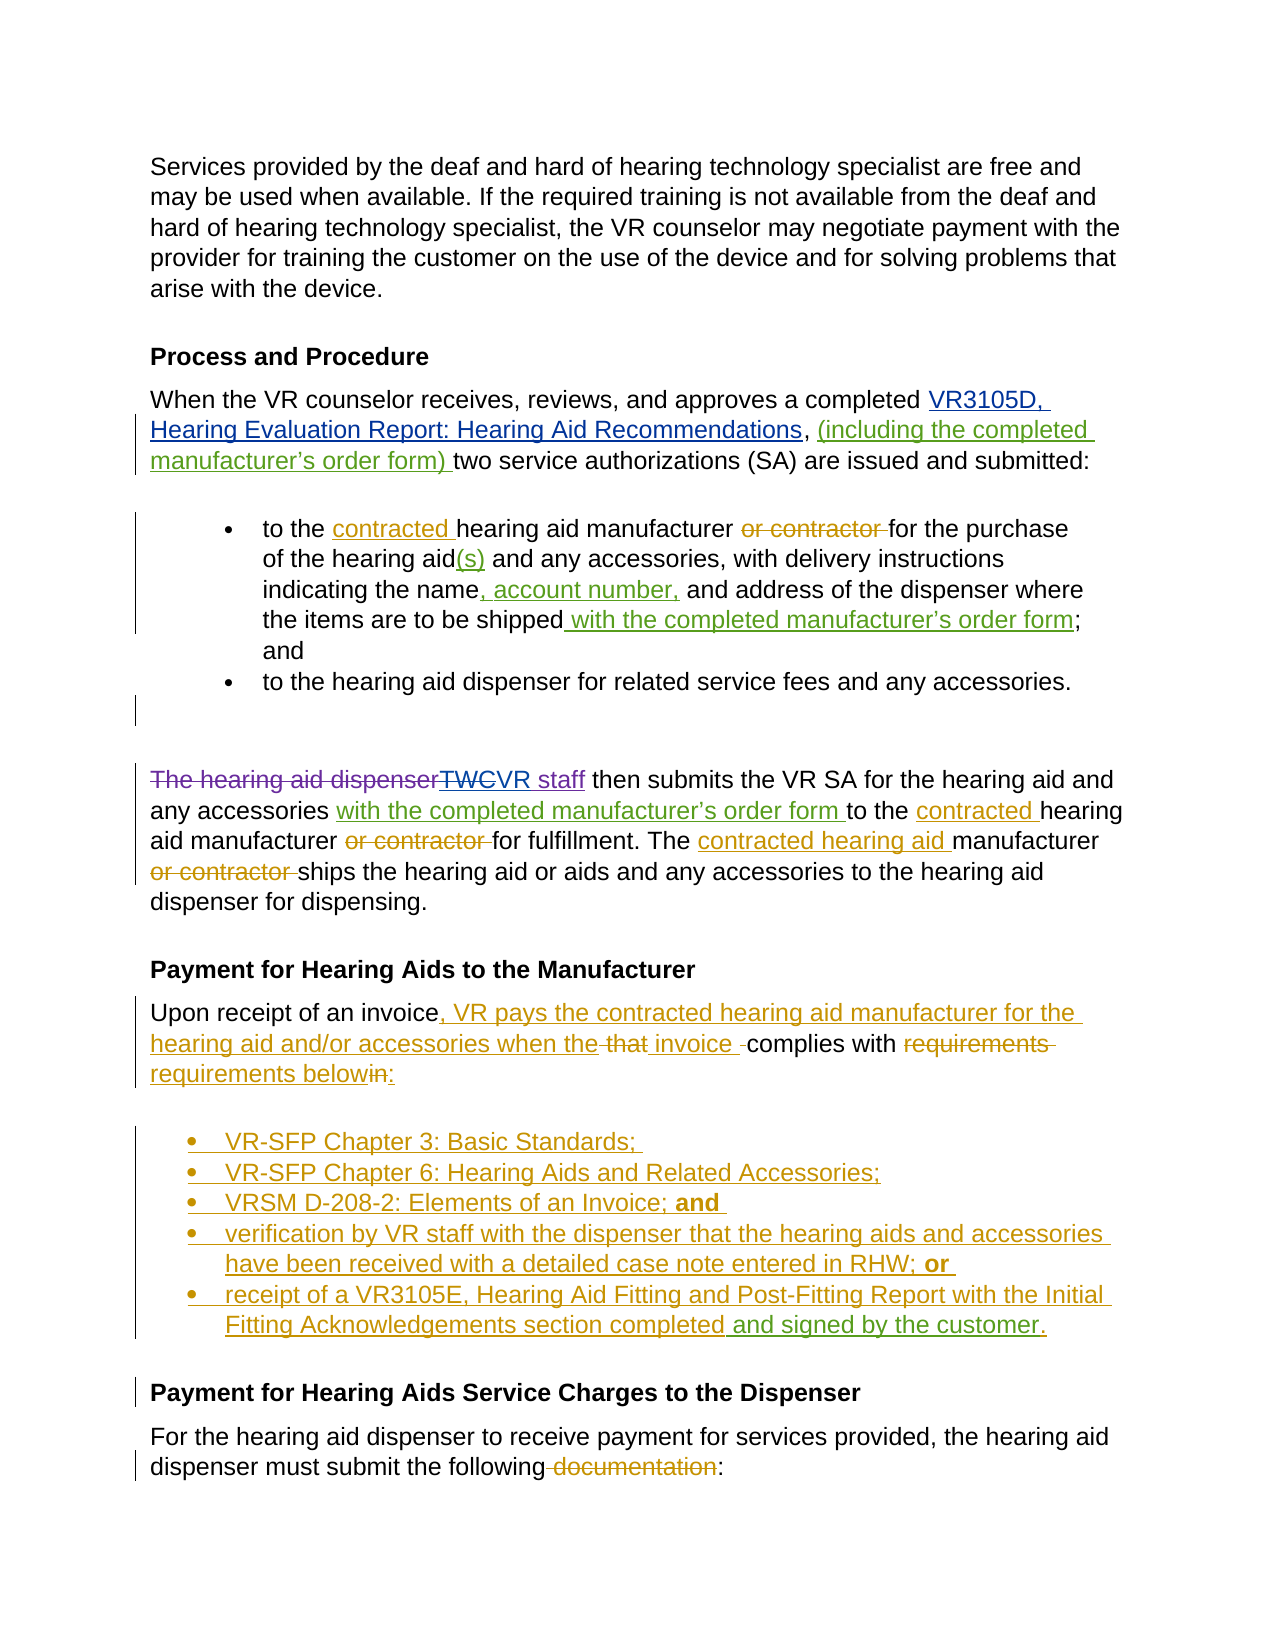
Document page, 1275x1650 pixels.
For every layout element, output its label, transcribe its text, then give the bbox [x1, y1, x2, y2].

list to the hearing aid manufacturer for the purchase of the hearing aid and any accessories, with delivery instructions indicating the name and address of the dispenser where the items are to be shipped; and [225, 512, 1087, 665]
text Payment for Hearing Aids to the Manufacturer [150, 953, 1125, 984]
text Process and Procedure [150, 340, 1125, 371]
text Upon receipt of an invoicecomplies with [150, 996, 1125, 1088]
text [150, 150, 1125, 303]
text then submits the VR SA for the hearing aid and any accessories to the hearing aid manufacturer for fulfillment. The manufacturer ships the hearing aid or aids and any accessories to the hearing aid dispenser for dispensing. [150, 763, 1125, 916]
text For the hearing aid dispenser to receive payment for services provided, the hearing aid dispenser must submit the following: [150, 1420, 1125, 1481]
text When the VR counselor receives, reviews, and approves a completed VR3105D, Hearing Evaluation Report: Hearing Aid Recommendations, two service authorizations (SA) are issued and submitted: [150, 383, 1125, 475]
text Payment for Hearing Aids Service Charges to the Dispenser [150, 1377, 1125, 1407]
list to the hearing aid dispenser for related service fees and any accessories. [225, 665, 1087, 695]
